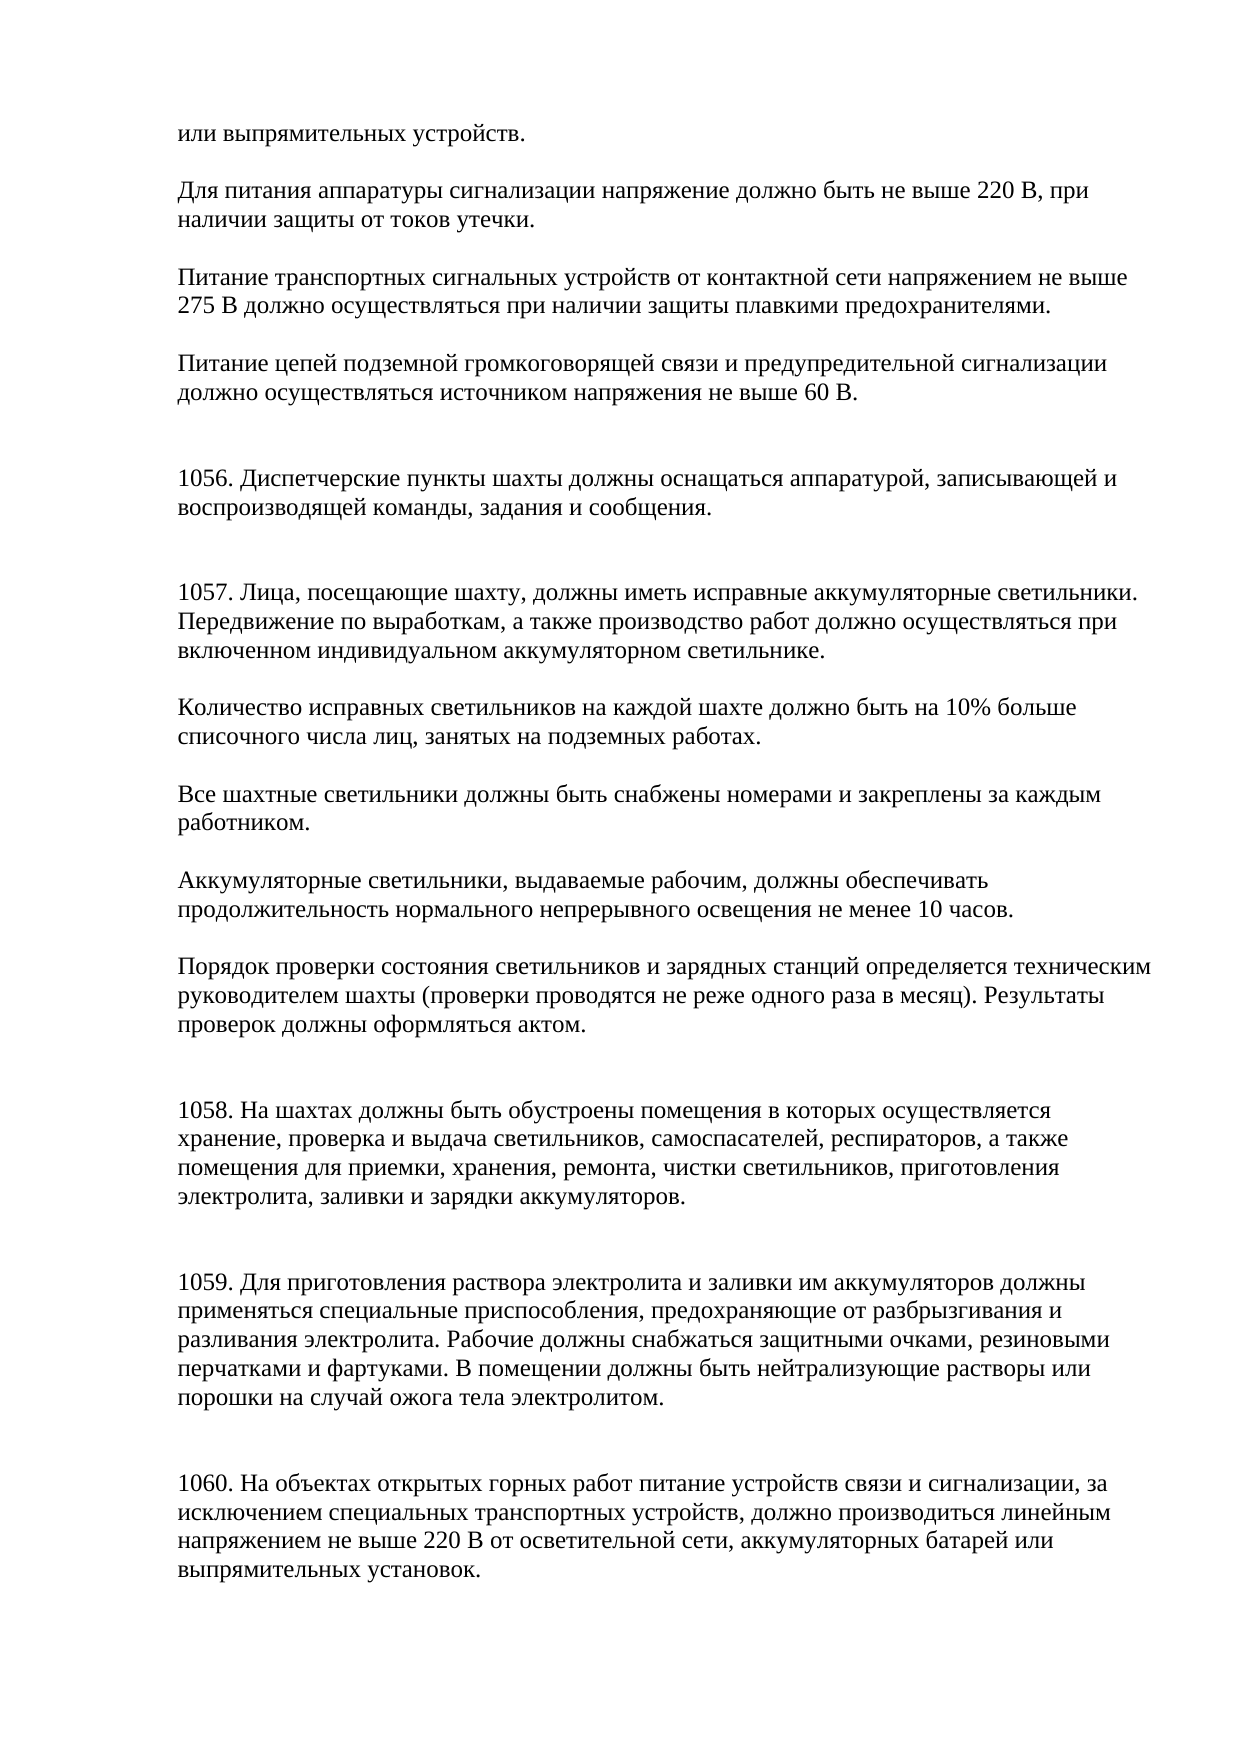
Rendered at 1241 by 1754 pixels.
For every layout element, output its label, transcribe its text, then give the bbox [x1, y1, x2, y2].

text 1056. Диспетчерские пункты шахты должны оснащаться аппаратурой, записывающей и воспроизводящей команды, задания и сообщения. [177, 463, 1152, 548]
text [177, 1468, 1152, 1583]
text 1059. Для приготовления раствора электролита и заливки им аккумуляторов должны применяться специальные приспособления, предохраняющие от разбрызгивания и разливания электролита. Рабочие должны снабжаться защитными очками, резиновыми перчатками и фартуками. В помещении должны быть нейтрализующие растворы или порошки на случай ожога тела электролитом. [177, 1267, 1152, 1439]
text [177, 118, 1152, 434]
text 1058. На шахтах должны быть обустроены помещения в которых осуществляется хранение, проверка и выдача светильников, самоспасателей, респираторов, а также помещения для приемки, хранения, ремонта, чистки светильников, приготовления электролита, заливки и зарядки аккумуляторов. [177, 1095, 1152, 1238]
text 1057. Лица, посещающие шахту, должны иметь исправные аккумуляторные светильники. Передвижение по выработкам, а также производство работ должно осуществляться при включенном индивидуальном аккумуляторном светильнике. Количество исправных светильников на каждой шахте должно быть на 10% больше списочного числа лиц, занятых на подземных работах. Все шахтные светильники должны быть снабжены номерами и закреплены за каждым работником. Аккумуляторные светильники, выдаваемые рабочим, должны обеспечивать продолжительность нормального непрерывного освещения не менее 10 часов. Порядок проверки состояния светильников и зарядных станций определяется техническим руководителем шахты (проверки проводятся не реже одного раза в месяц). Результаты проверок должны оформляться актом. [177, 577, 1152, 1066]
